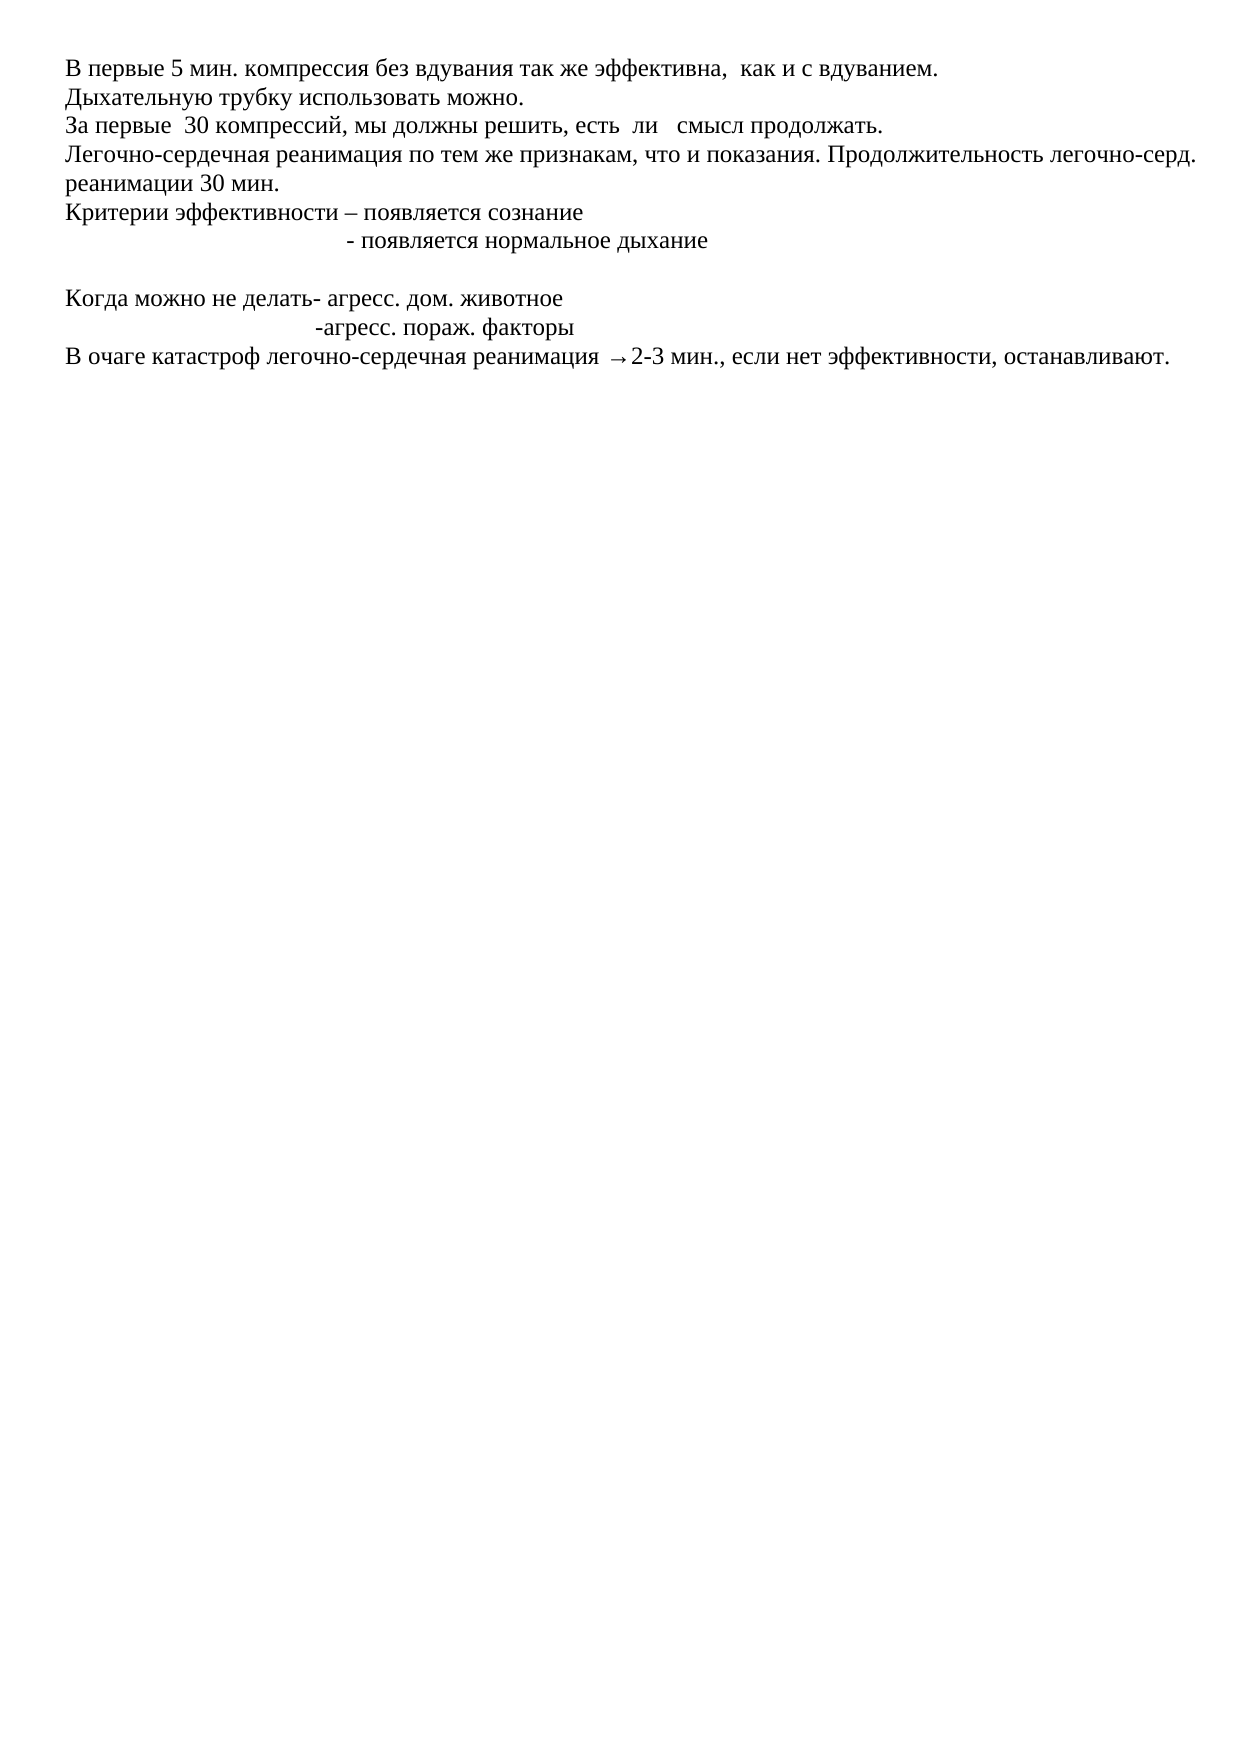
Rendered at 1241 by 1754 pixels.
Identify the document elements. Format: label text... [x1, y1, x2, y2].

text Когда можно не делать- агресс. дом. животное [65, 283, 1224, 312]
text Легочно-сердечная реанимация по тем же признакам, что и показания. Продолжительность легочно-серд. реанимации 30 мин. [65, 139, 1224, 197]
text Дыхательную трубку использовать можно. [65, 82, 1224, 111]
text -агресс. пораж. факторы [65, 312, 1224, 341]
text В очаге катастроф легочно-сердечная реанимация →2-3 мин., если нет эффективности, останавливают. [65, 341, 1224, 369]
text Критерии эффективности – появляется сознание [65, 197, 1224, 226]
text В первые 5 мин. компрессия без вдувания так же эффективна, как и с вдуванием. [65, 53, 1224, 82]
text - появляется нормальное дыхание [65, 226, 1224, 254]
text За первые 30 компрессий, мы должны решить, есть ли смысл продолжать. [65, 111, 1224, 139]
